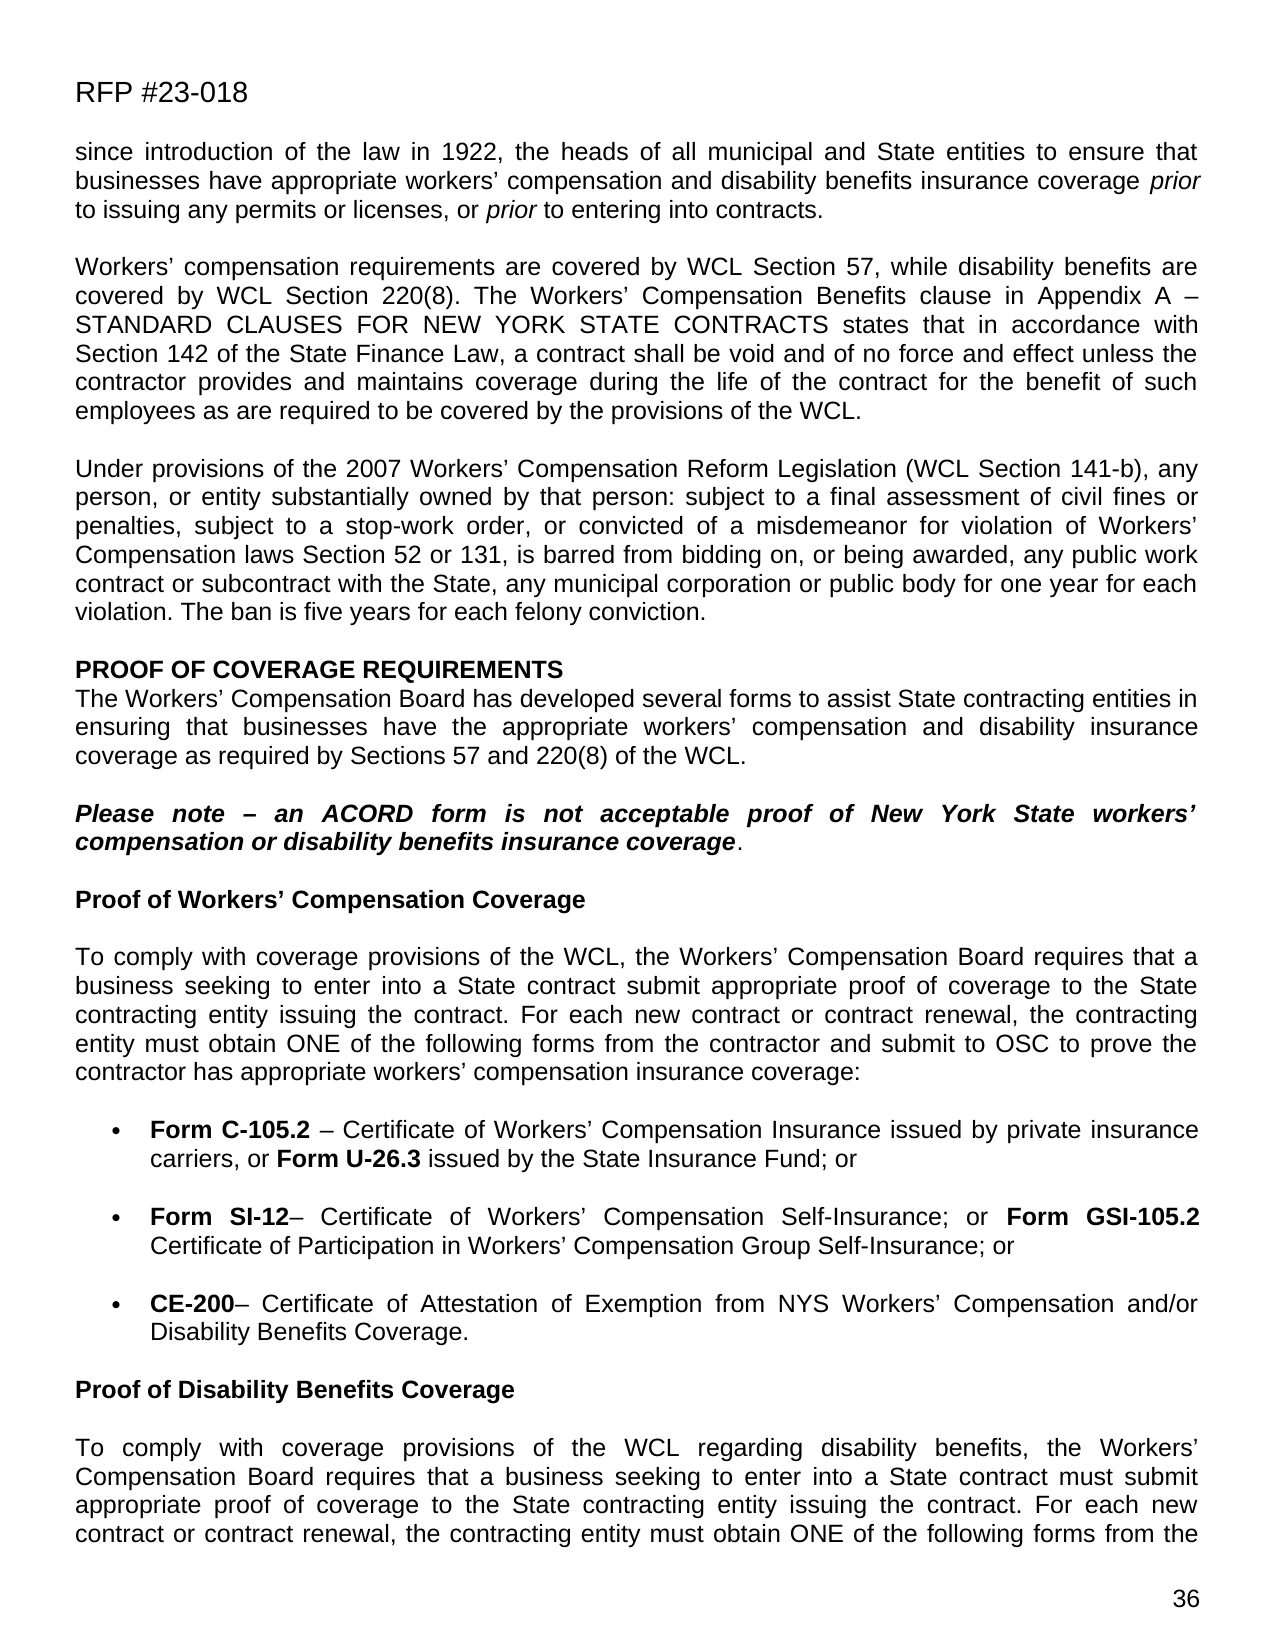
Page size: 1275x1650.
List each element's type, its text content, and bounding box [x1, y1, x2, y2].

subtitle PROOF OF COVERAGE REQUIREMENTS [75, 655, 1200, 683]
list CE-200– Certificate of Attestation of Exemption from NYS Workers’ Compensation and/or Disability Benefits Coverage. [112, 1288, 1200, 1346]
text Proof of Disability Benefits Coverage [75, 1375, 1200, 1404]
text To comply with coverage provisions of the WCL, the Workers’ Compensation Board requires that a business seeking to enter into a State contract submit appropriate proof of coverage to the State contracting entity issuing the contract. For each new contract or contract renewal, the contracting entity must obtain ONE of the following forms from the contractor and submit to OSC to prove the contractor has appropriate workers’ compensation insurance coverage: [75, 942, 1200, 1086]
list Form SI-12– Certificate of Workers’ Compensation Self-Insurance; or Form GSI-105.2 Certificate of Participation in Workers’ Compensation Group Self-Insurance; or [112, 1202, 1200, 1259]
text Proof of Workers’ Compensation Coverage [75, 885, 1200, 913]
list Form C-105.2 – Certificate of Workers’ Compensation Insurance issued by private insurance carriers, or Form U-26.3 issued by the State Insurance Fund; or [112, 1115, 1200, 1173]
text Under provisions of the 2007 Workers’ Compensation Reform Legislation (WCL Section 141-b), any person, or entity substantially owned by that person: subject to a final assessment of civil fines or penalties, subject to a stop-work order, or convicted of a misdemeanor for violation of Workers’ Compensation laws Section 52 or 131, is barred from bidding on, or being awarded, any public work contract or subcontract with the State, any municipal corporation or public body for one year for each violation. The ban is five years for each felony conviction. [75, 453, 1200, 626]
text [75, 1433, 1200, 1548]
text Please note – an ACORD form is not acceptable proof of New York State workers’ compensation or disability benefits insurance coverage. [75, 798, 1200, 856]
text Workers’ compensation requirements are covered by WCL Section 57, while disability benefits are covered by WCL Section 220(8). The Workers’ Compensation Benefits clause in Appendix A – STANDARD CLAUSES FOR NEW YORK STATE CONTRACTS states that in accordance with Section 142 of the State Finance Law, a contract shall be void and of no force and effect unless the contractor provides and maintains coverage during the life of the contract for the benefit of such employees as are required to be covered by the provisions of the WCL. [75, 252, 1200, 425]
text The Workers’ Compensation Board has developed several forms to assist State contracting entities in ensuring that businesses have the appropriate workers’ compensation and disability insurance coverage as required by Sections 57 and 220(8) of the WCL. [75, 683, 1200, 770]
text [75, 137, 1200, 223]
